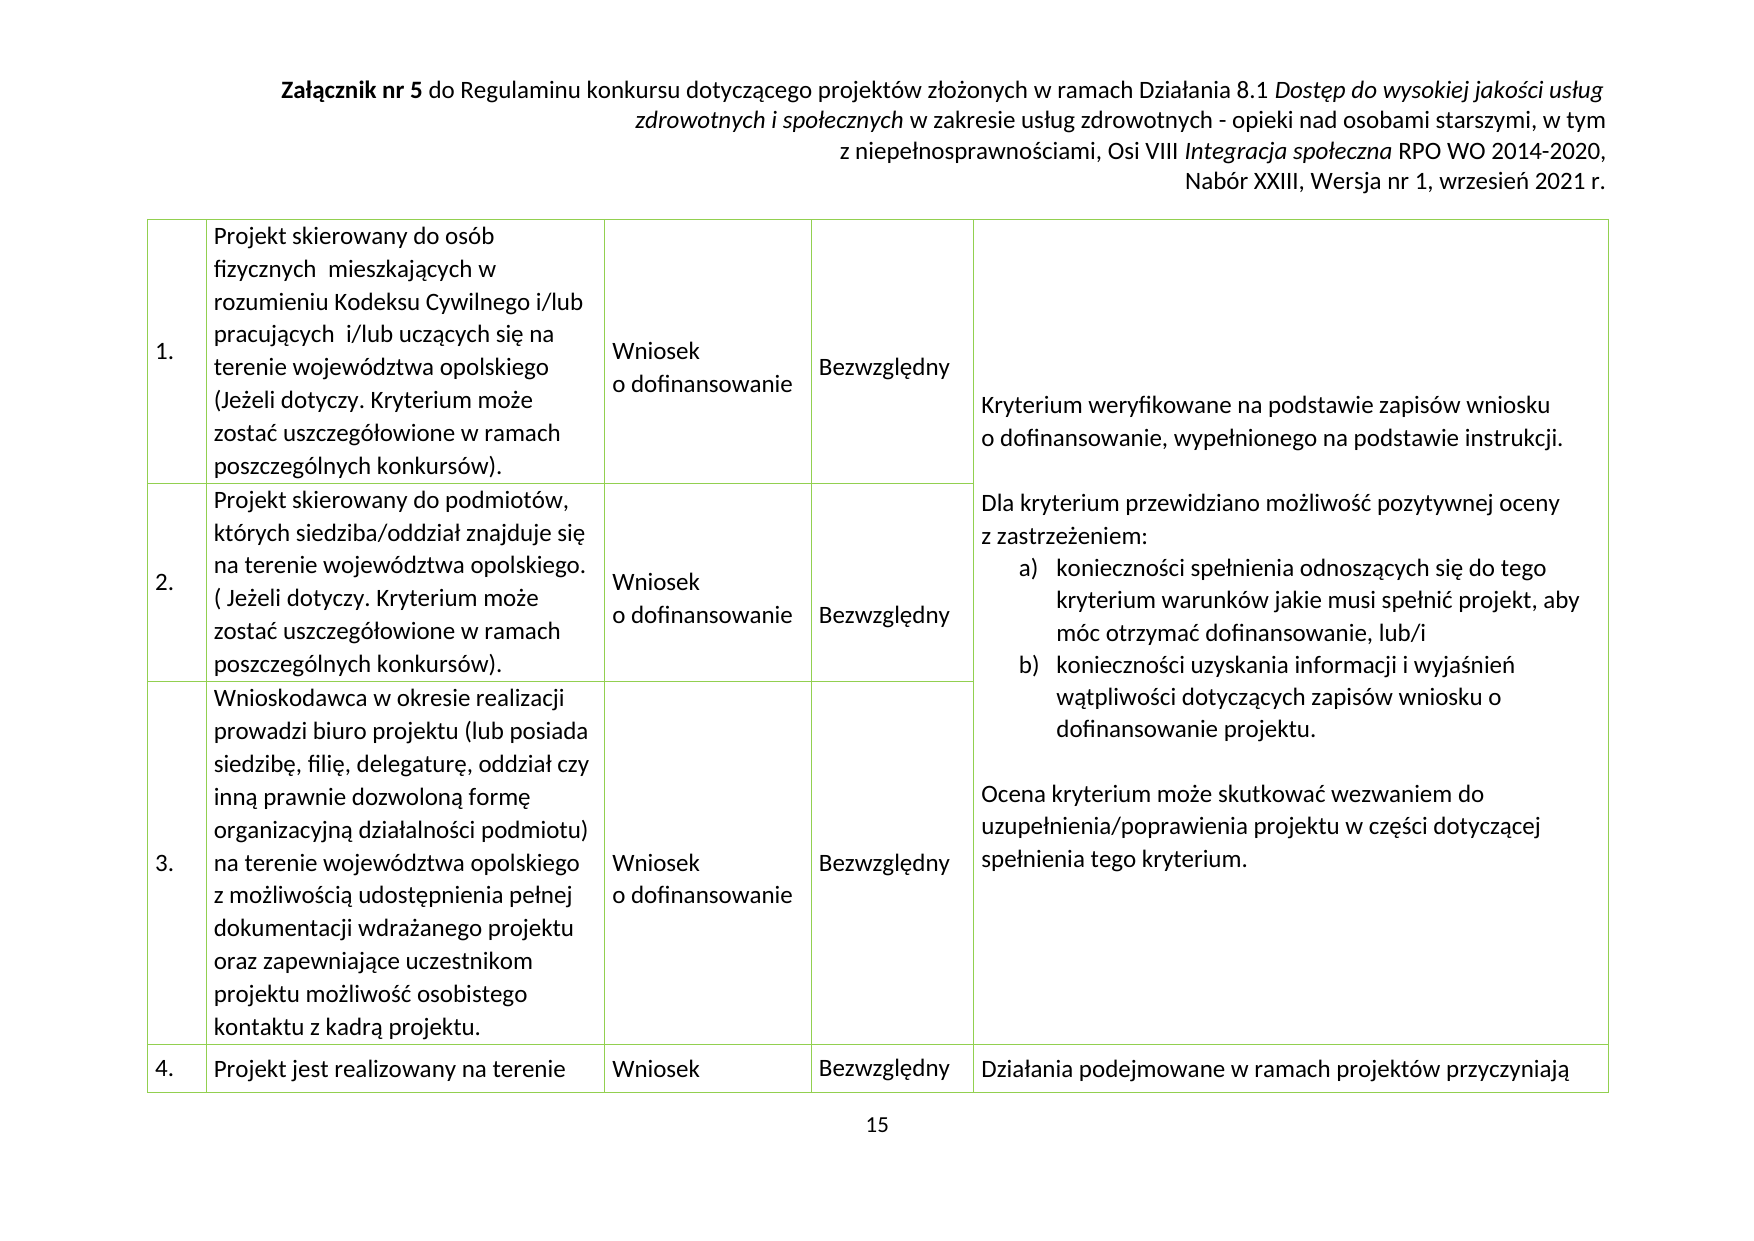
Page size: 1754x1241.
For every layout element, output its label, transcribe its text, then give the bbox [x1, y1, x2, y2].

table_cell 2. [148, 484, 206, 681]
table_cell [974, 1045, 1608, 1092]
table_cell 3. [148, 682, 206, 1044]
table_cell 4. [148, 1045, 206, 1092]
table_cell Wniosek o dofinansowanie [605, 682, 811, 1044]
table_cell Projekt skierowany do podmiotów, których siedziba/oddział znajduje się na terenie województwa opolskiego. ( Jeżeli dotyczy. Kryterium może zostać uszczegółowione w ramach poszczególnych konkursów). [207, 484, 604, 681]
table_cell Wniosek o dofinansowanie [605, 484, 811, 681]
table_cell Bezwzględny [812, 484, 973, 681]
table_cell 1. [148, 220, 206, 483]
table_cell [207, 1045, 604, 1092]
table_cell Projekt skierowany do osób fizycznych mieszkających w rozumieniu Kodeksu Cywilnego i/lub pracujących i/lub uczących się na terenie województwa opolskiego (Jeżeli dotyczy. Kryterium może zostać uszczegółowione w ramach poszczególnych konkursów). [207, 220, 604, 483]
table_cell Wnioskodawca w okresie realizacji prowadzi biuro projektu (lub posiada siedzibę, filię, delegaturę, oddział czy inną prawnie dozwoloną formę organizacyjną działalności podmiotu) na terenie województwa opolskiego z możliwością udostępnienia pełnej dokumentacji wdrażanego projektu oraz zapewniające uczestnikom projektu możliwość osobistego kontaktu z kadrą projektu. [207, 682, 604, 1044]
table_cell Bezwzględny [812, 220, 973, 483]
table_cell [605, 1045, 811, 1092]
table_cell Wniosek o dofinansowanie [605, 220, 811, 483]
table_cell Bezwzględny [812, 682, 973, 1044]
table_cell Kryterium weryfikowane na podstawie zapisów wniosku o dofinansowanie, wypełnionego na podstawie instrukcji. Dla kryterium przewidziano możliwość pozytywnej oceny z zastrzeżeniem: konieczności spełnienia odnoszących się do tego kryterium warunków jakie musi spełnić projekt, aby móc otrzymać dofinansowanie, lub/i konieczności uzyskania informacji i wyjaśnień wątpliwości dotyczących zapisów wniosku o dofinansowanie projektu. Ocena kryterium może skutkować wezwaniem do uzupełnienia/poprawienia projektu w części dotyczącej spełnienia tego kryterium. [974, 220, 1608, 1044]
table_cell Bezwzględny [812, 1045, 973, 1092]
